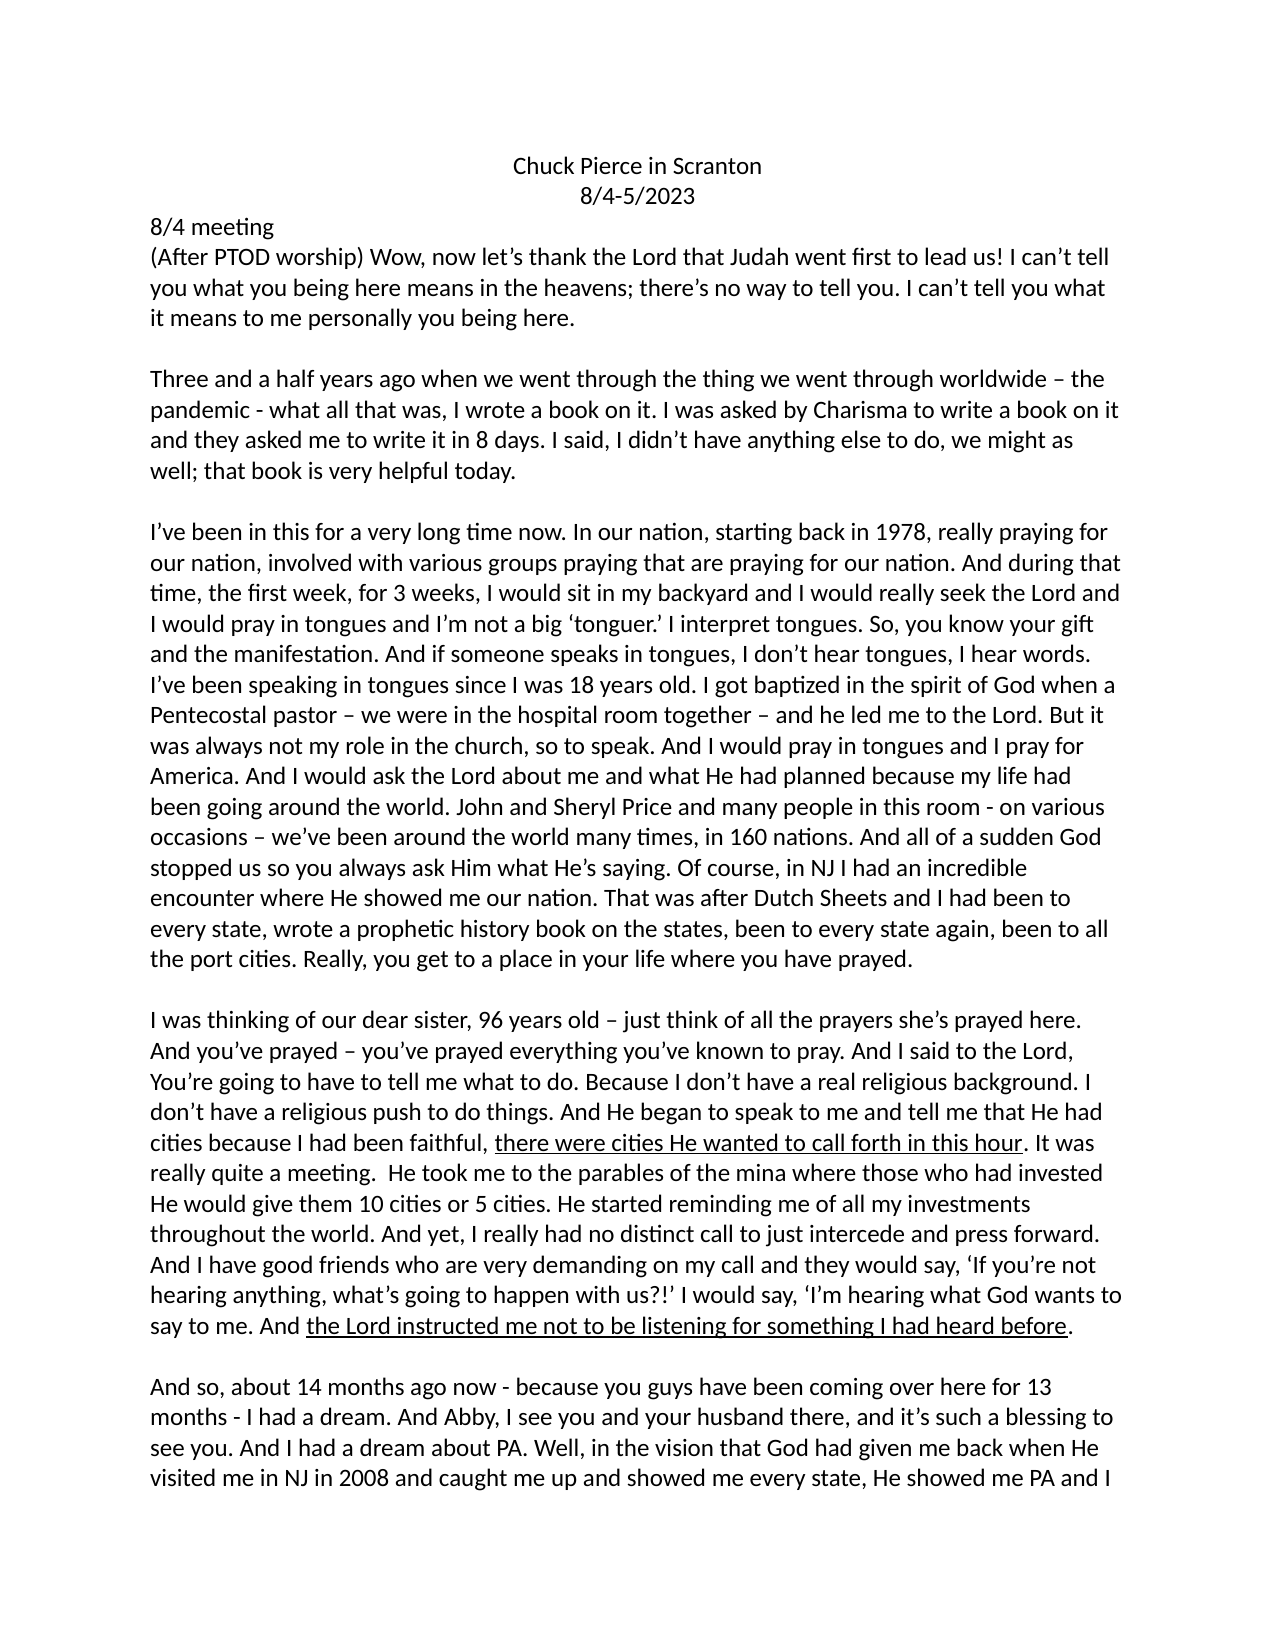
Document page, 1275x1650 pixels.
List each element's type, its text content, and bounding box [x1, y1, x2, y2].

text (After PTOD worship) Wow, now let’s thank the Lord that Judah went first to lead us! I can’t tell you what you being here means in the heavens; there’s no way to tell you. I can’t tell you what it means to me personally you being here. [150, 242, 1125, 333]
text 8/4 meeting [150, 211, 1125, 242]
text I’ve been in this for a very long time now. In our nation, starting back in 1978, really praying for our nation, involved with various groups praying that are praying for our nation. And during that time, the first week, for 3 weeks, I would sit in my backyard and I would really seek the Lord and I would pray in tongues and I’m not a big ‘tonguer.’ I interpret tongues. So, you know your gift and the manifestation. And if someone speaks in tongues, I don’t hear tongues, I hear words. I’ve been speaking in tongues since I was 18 years old. I got baptized in the spirit of God when a Pentecostal pastor – we were in the hospital room together – and he led me to the Lord. But it was always not my role in the church, so to speak. And I would pray in tongues and I pray for America. And I would ask the Lord about me and what He had planned because my life had been going around the world. John and Sheryl Price and many people in this room - on various occasions – we’ve been around the world many times, in 160 nations. And all of a sudden God stopped us so you always ask Him what He’s saying. Of course, in NJ I had an incredible encounter where He showed me our nation. That was after Dutch Sheets and I had been to every state, wrote a prophetic history book on the states, been to every state again, been to all the port cities. Really, you get to a place in your life where you have prayed. [150, 516, 1125, 974]
text Chuck Pierce in Scranton [150, 150, 1125, 181]
text I was thinking of our dear sister, 96 years old – just think of all the prayers she’s prayed here. And you’ve prayed – you’ve prayed everything you’ve known to pray. And I said to the Lord, You’re going to have to tell me what to do. Because I don’t have a real religious background. I don’t have a religious push to do things. And He began to speak to me and tell me that He had cities because I had been faithful, there were cities He wanted to call forth in this hour. It was really quite a meeting. He took me to the parables of the mina where those who had invested He would give them 10 cities or 5 cities. He started reminding me of all my investments throughout the world. And yet, I really had no distinct call to just intercede and press forward. And I have good friends who are very demanding on my call and they would say, ‘If you’re not hearing anything, what’s going to happen with us?!’ I would say, ‘I’m hearing what God wants to say to me. And the Lord instructed me not to be listening for something I had heard before. [150, 1004, 1125, 1340]
text Three and a half years ago when we went through the thing we went through worldwide – the pandemic - what all that was, I wrote a book on it. I was asked by Charisma to write a book on it and they asked me to write it in 8 days. I said, I didn’t have anything else to do, we might as well; that book is very helpful today. [150, 364, 1125, 486]
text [150, 1371, 1125, 1493]
text 8/4-5/2023 [150, 181, 1125, 211]
